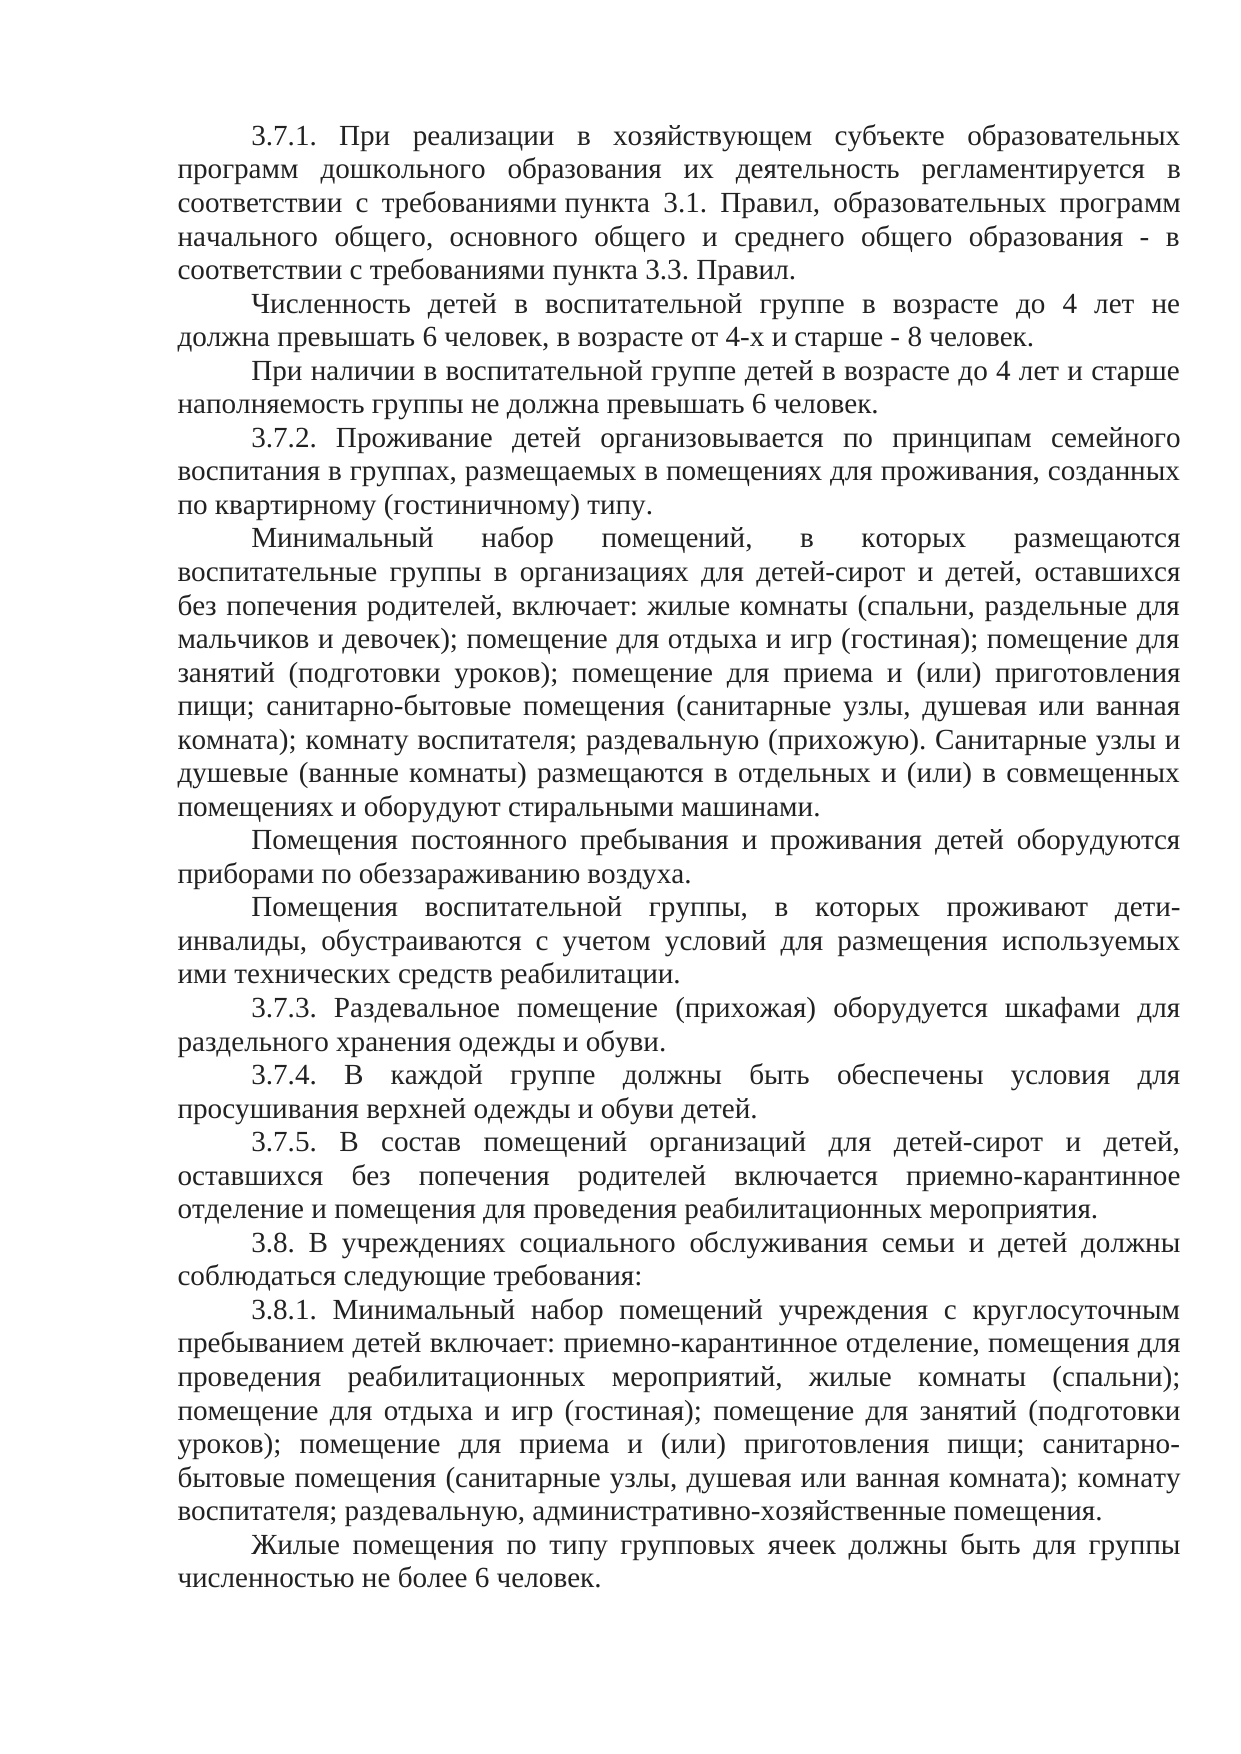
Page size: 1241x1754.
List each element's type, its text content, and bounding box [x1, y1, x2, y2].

text 3.7.5. В состав помещений организаций для детей-сирот и детей, оставшихся без попечения родителей включается приемно-карантинное отделение и помещения для проведения реабилитационных мероприятия. [177, 1124, 1181, 1225]
text Помещения воспитательной группы, в которых проживают дети-инвалиды, обустраиваются с учетом условий для размещения используемых ими технических средств реабилитации. [177, 889, 1181, 990]
text Численность детей в воспитательной группе в возрасте до 4 лет не должна превышать 6 человек, в возрасте от 4-х и старше - 8 человек. [177, 286, 1181, 353]
text 3.7.3. Раздевальное помещение (прихожая) оборудуется шкафами для раздельного хранения одежды и обуви. [177, 990, 1181, 1057]
text Жилые помещения по типу групповых ячеек должны быть для группы численностью не более 6 человек. [177, 1527, 1181, 1594]
text 3.7.4. В каждой группе должны быть обеспечены условия для просушивания верхней одежды и обуви детей. [177, 1057, 1181, 1124]
text Минимальный набор помещений, в которых размещаются воспитательные группы в организациях для детей-сирот и детей, оставшихся без попечения родителей, включает: жилые комнаты (спальни, раздельные для мальчиков и девочек); помещение для отдыха и игр (гостиная); помещение для занятий (подготовки уроков); помещение для приема и (или) приготовления пищи; санитарно-бытовые помещения (санитарные узлы, душевая или ванная комната); комнату воспитателя; раздевальную (прихожую). Санитарные узлы и душевые (ванные комнаты) размещаются в отдельных и (или) в совмещенных помещениях и оборудуют стиральными машинами. [177, 521, 1181, 822]
text 3.8.1. Минимальный набор помещений учреждения с круглосуточным пребыванием детей включает: приемно-карантинное отделение, помещения для проведения реабилитационных мероприятий, жилые комнаты (спальни); помещение для отдыха и игр (гостиная); помещение для занятий (подготовки уроков); помещение для приема и (или) приготовления пищи; санитарно- бытовые помещения (санитарные узлы, душевая или ванная комната); комнату воспитателя; раздевальную, административно-хозяйственные помещения. [177, 1292, 1181, 1527]
text 3.8. В учреждениях социального обслуживания семьи и детей должны соблюдаться следующие требования: [177, 1225, 1181, 1292]
text 3.7.1. При реализации в хозяйствующем субъекте образовательных программ дошкольного образования их деятельность регламентируется в соответствии с требованиями пункта 3.1. Правил, образовательных программ начального общего, основного общего и среднего общего образования - в соответствии с требованиями пункта 3.3. Правил. [177, 118, 1181, 286]
text Помещения постоянного пребывания и проживания детей оборудуются приборами по обеззараживанию воздуха. [177, 822, 1181, 889]
text 3.7.2. Проживание детей организовывается по принципам семейного воспитания в группах, размещаемых в помещениях для проживания, созданных по квартирному (гостиничному) типу. [177, 420, 1181, 521]
text При наличии в воспитательной группе детей в возрасте до 4 лет и старше наполняемость группы не должна превышать 6 человек. [177, 353, 1181, 420]
